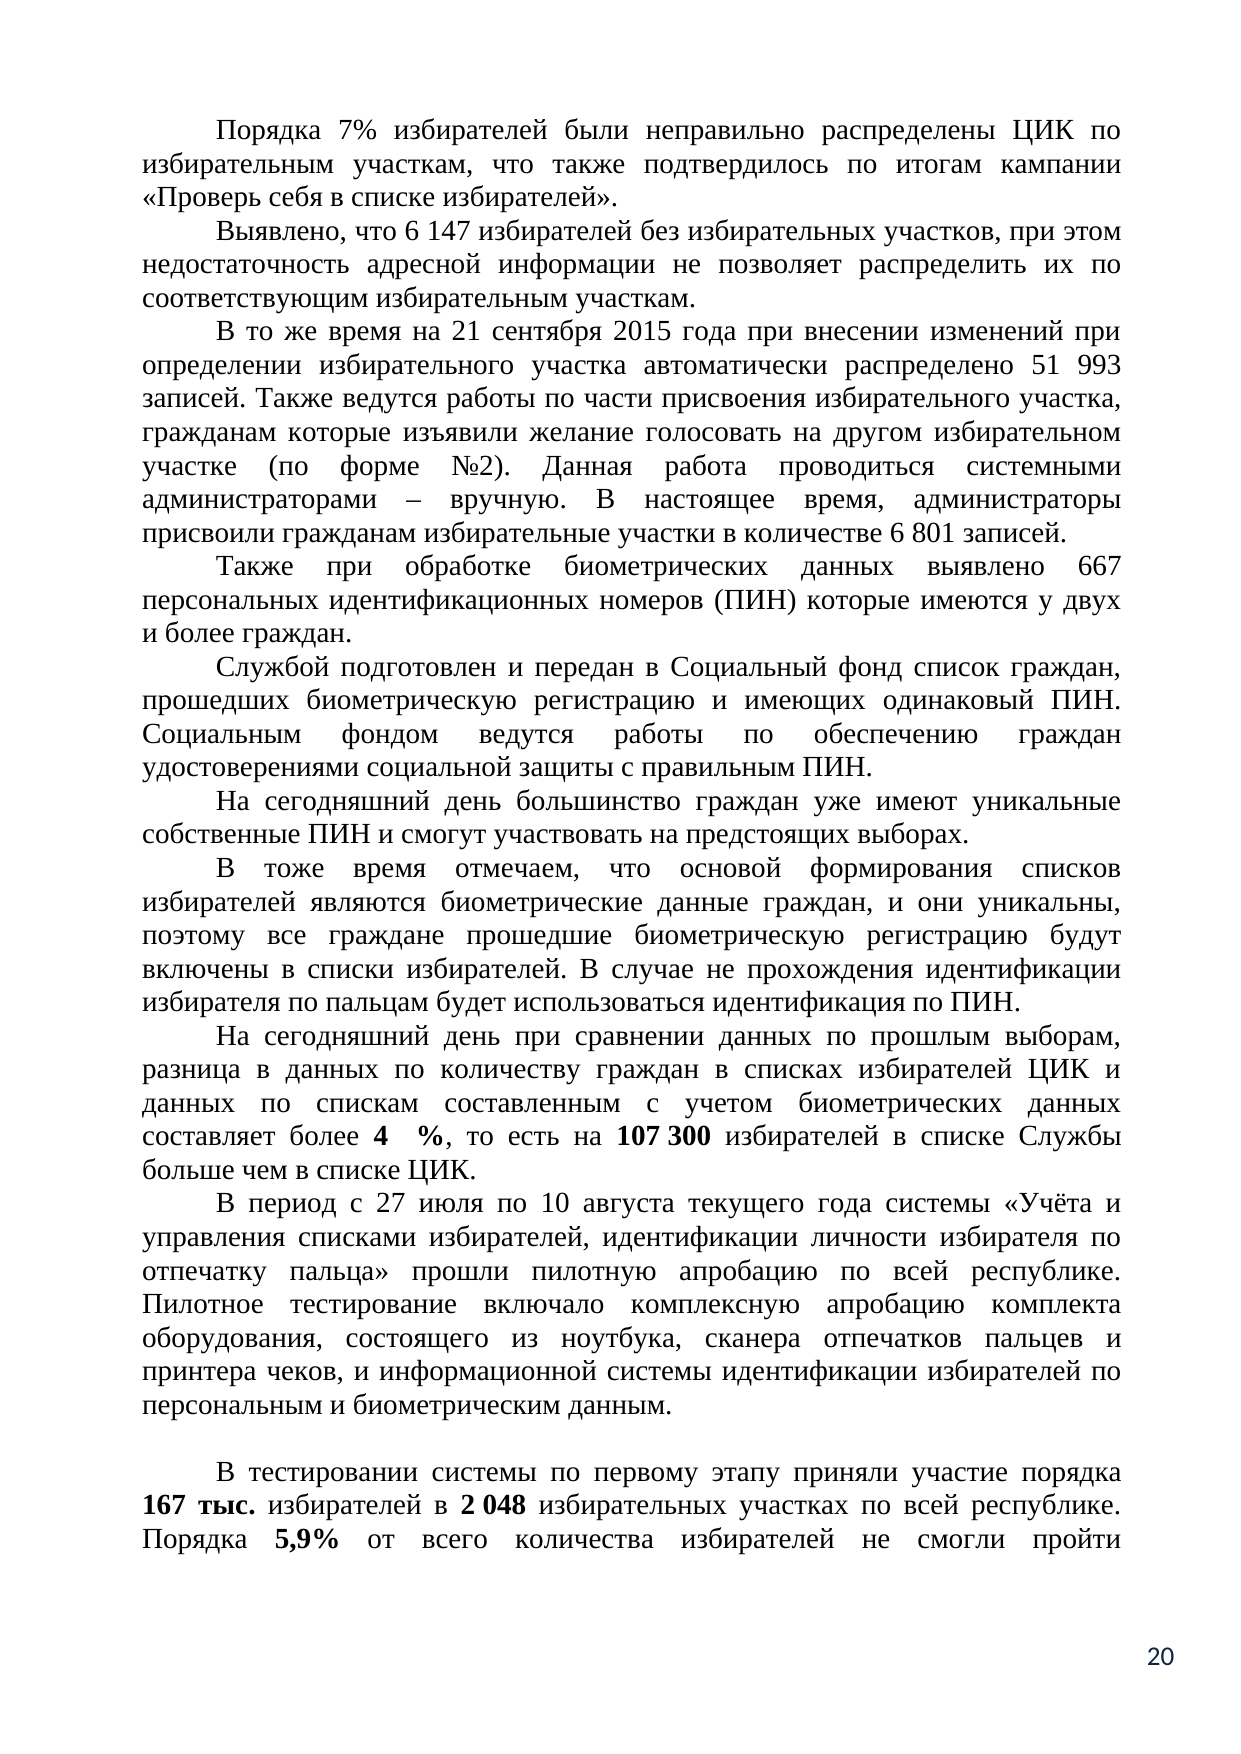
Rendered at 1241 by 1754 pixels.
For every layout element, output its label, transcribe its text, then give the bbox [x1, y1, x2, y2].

text На сегодняшний день при сравнении данных по прошлым выборам, разница в данных по количеству граждан в списках избирателей ЦИК и данных по спискам составленным с учетом биометрических данных составляет более 4 %, то есть на 107 300 избирателей в списке Службы больше чем в списке ЦИК. [142, 1018, 1122, 1186]
text В период с 27 июля по 10 августа текущего года системы «Учёта и управления списками избирателей, идентификации личности избирателя по отпечатку пальца» прошли пилотную апробацию по всей республике. Пилотное тестирование включало комплексную апробацию комплекта оборудования, состоящего из ноутбука, сканера отпечатков пальцев и принтера чеков, и информационной системы идентификации избирателей по персональным и биометрическим данным. [142, 1186, 1122, 1420]
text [142, 1454, 1122, 1554]
text Выявлено, что 6 147 избирателей без избирательных участков, при этом недостаточность адресной информации не позволяет распределить их по соответствующим избирательным участкам. [142, 213, 1122, 313]
text В тоже время отмечаем, что основой формирования списков избирателей являются биометрические данные граждан, и они уникальны, поэтому все граждане прошедшие биометрическую регистрацию будут включены в списки избирателей. В случае не прохождения идентификации избирателя по пальцам будет использоваться идентификация по ПИН. [142, 850, 1122, 1018]
text Также при обработке биометрических данных выявлено 667 персональных идентификационных номеров (ПИН) которые имеются у двух и более граждан. [142, 548, 1122, 649]
text В то же время на 21 сентября 2015 года при внесении изменений при определении избирательного участка автоматически распределено 51 993 записей. Также ведутся работы по части присвоения избирательного участка, гражданам которые изъявили желание голосовать на другом избирательном участке (по форме №2). Данная работа проводиться системными администраторами – вручную. В настоящее время, администраторы присвоили гражданам избирательные участки в количестве 6 801 записей. [142, 313, 1122, 548]
text Порядка 7% избирателей были неправильно распределены ЦИК по избирательным участкам, что также подтвердилось по итогам кампании «Проверь себя в списке избирателей». [142, 112, 1122, 213]
text Службой подготовлен и передан в Социальный фонд список граждан, прошедших биометрическую регистрацию и имеющих одинаковый ПИН. Социальным фондом ведутся работы по обеспечению граждан удостоверениями социальной защиты с правильным ПИН. [142, 649, 1122, 783]
text На сегодняшний день большинство граждан уже имеют уникальные собственные ПИН и смогут участвовать на предстоящих выборах. [142, 783, 1122, 850]
